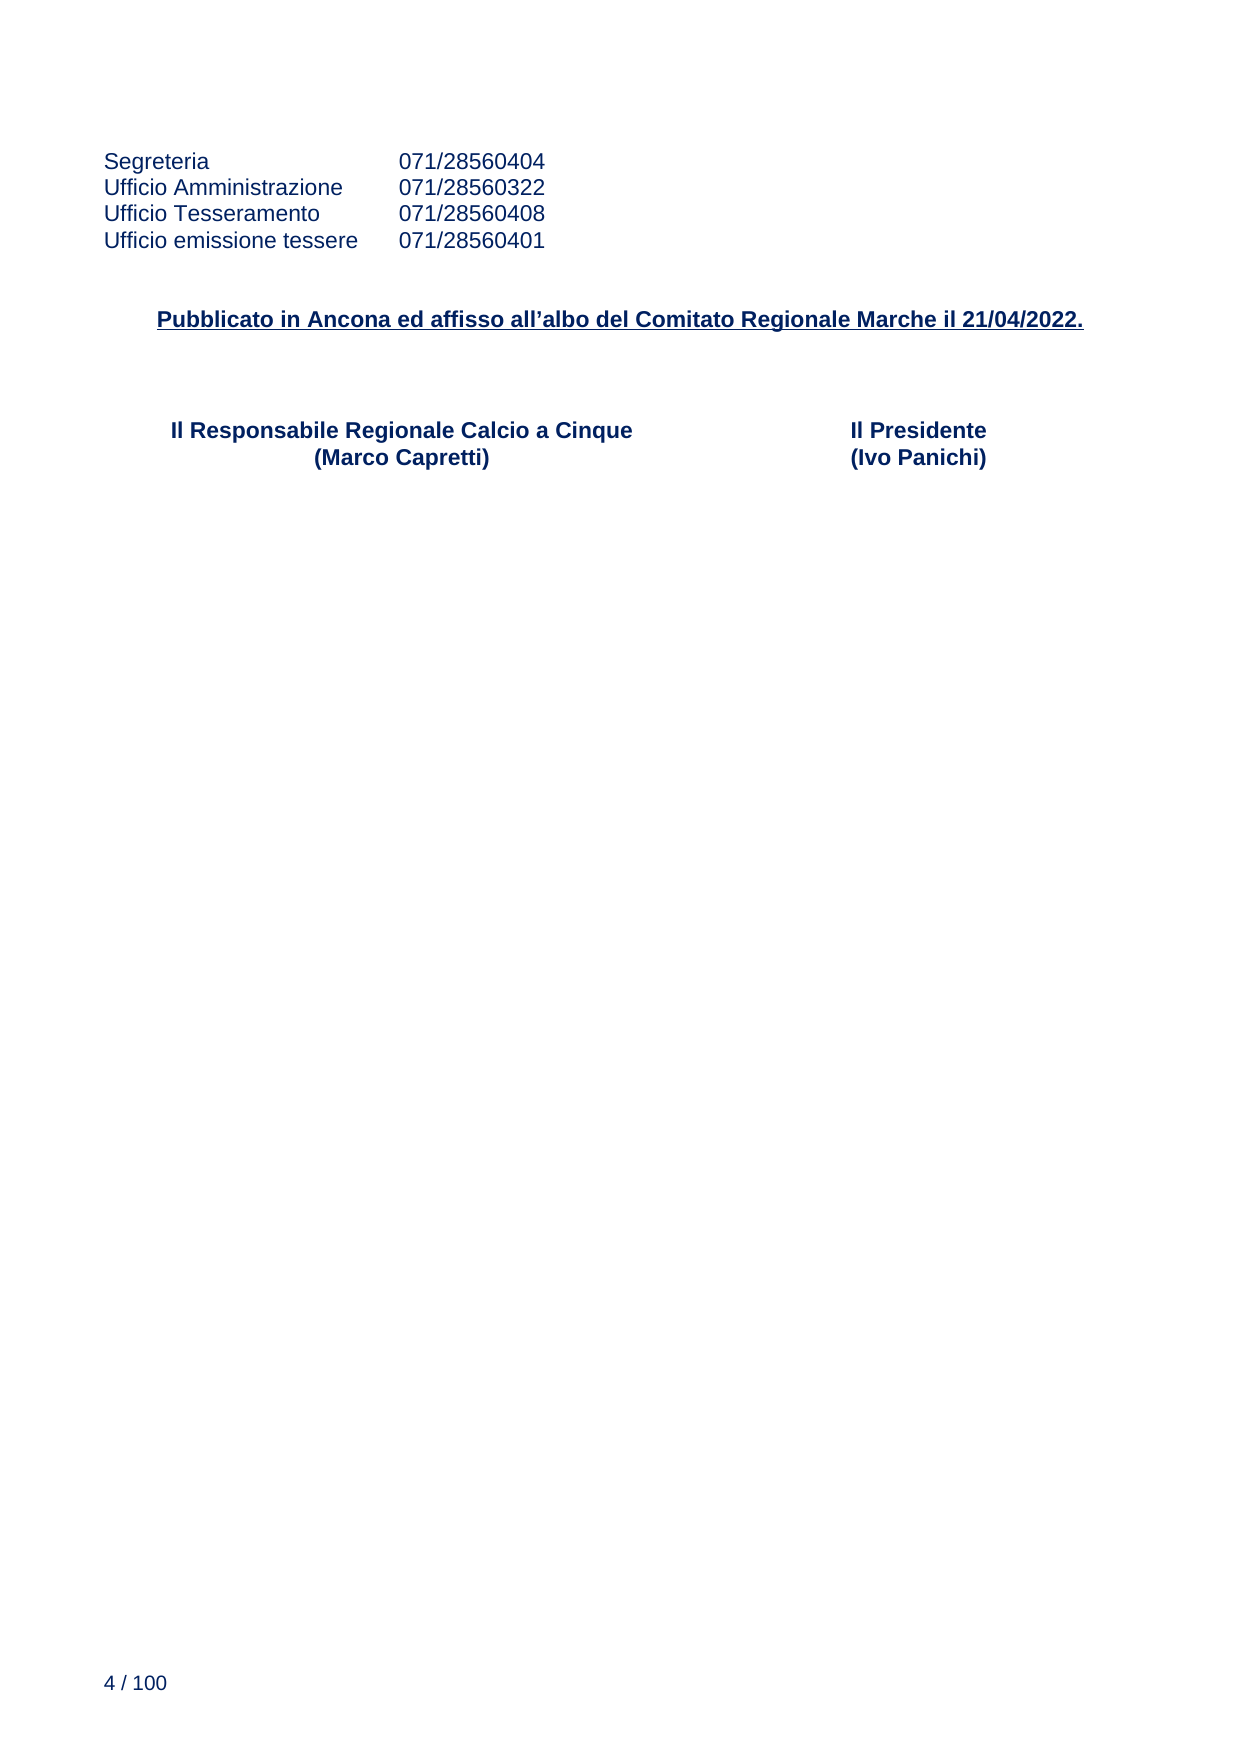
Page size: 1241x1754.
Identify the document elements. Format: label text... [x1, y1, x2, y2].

text Ufficio emissione tessere 071/28560401 [103, 227, 1137, 253]
table_header Il Responsabile Regionale Calcio a Cinque (Marco Capretti) [104, 418, 700, 470]
text Segreteria 071/28560404 [103, 148, 1137, 174]
text Ufficio Tesseramento 071/28560408 [103, 200, 1137, 227]
text Pubblicato in Ancona ed affisso all’albo del Comitato Regionale Marche il 21/04/2022. [103, 306, 1137, 332]
text Ufficio Amministrazione 071/28560322 [103, 174, 1137, 200]
table_header Il Presidente (Ivo Panichi) [700, 418, 1137, 470]
